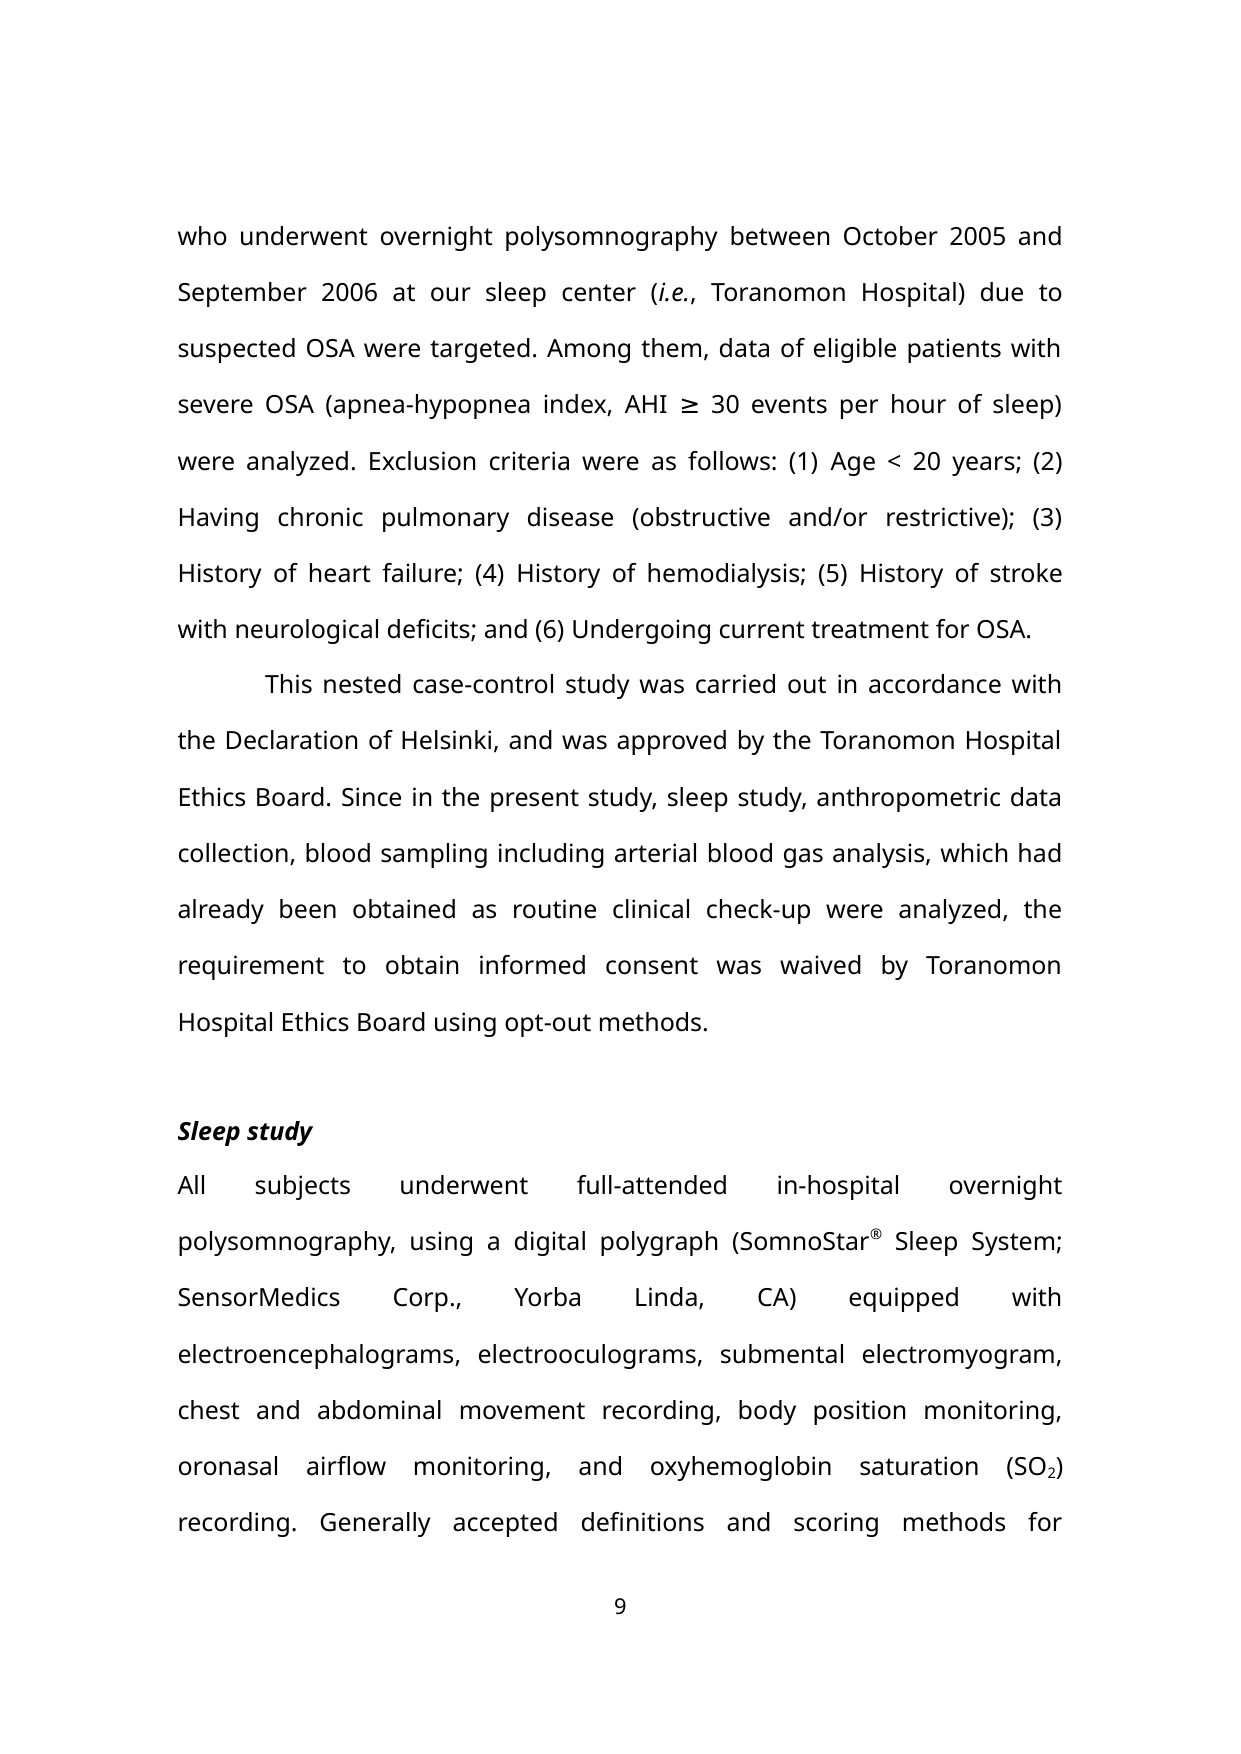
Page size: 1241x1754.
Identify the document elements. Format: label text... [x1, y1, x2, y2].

text Sleep study [177, 1111, 1063, 1149]
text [177, 217, 1063, 648]
text This nested case-control study was carried out in accordance with the Declaration of Helsinki, and was approved by the Toranomon Hospital Ethics Board. Since in the present study, sleep study, anthropometric data collection, blood sampling including arterial blood gas analysis, which had already been obtained as routine clinical check-up were analyzed, the requirement to obtain informed consent was waived by Toranomon Hospital Ethics Board using opt-out methods. [177, 665, 1063, 1040]
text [177, 1166, 1063, 1541]
